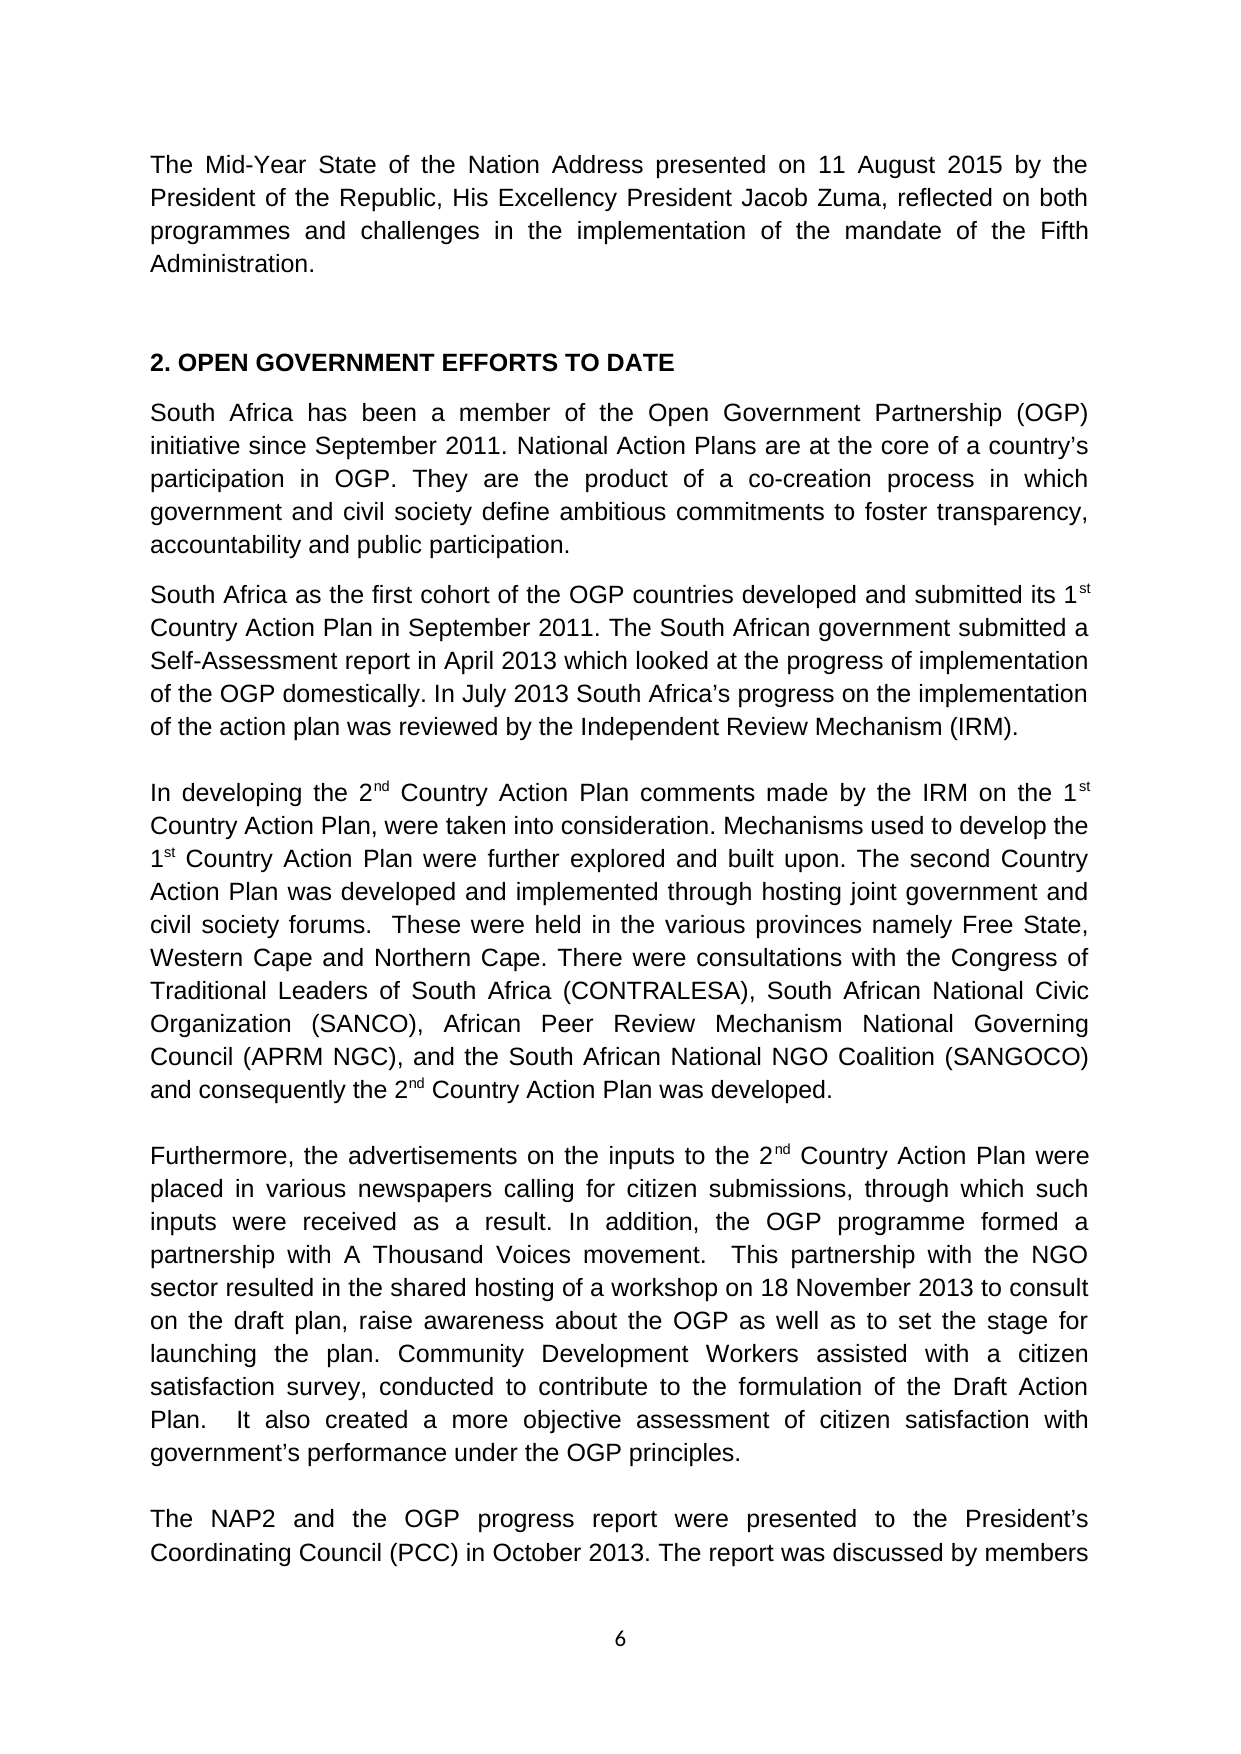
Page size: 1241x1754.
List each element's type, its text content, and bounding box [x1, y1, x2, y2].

text The Mid-Year State of the Nation Address presented on 11 August 2015 by the President of the Republic, His Excellency President Jacob Zuma, reflected on both programmes and challenges in the implementation of the mandate of the Fifth Administration. [150, 150, 1090, 278]
text 2. OPEN GOVERNMENT EFFORTS TO DATE [150, 348, 1090, 377]
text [150, 1504, 1090, 1566]
text In developing the 2nd Country Action Plan comments made by the IRM on the 1st Country Action Plan, were taken into consideration. Mechanisms used to develop the 1st Country Action Plan were further explored and built upon. The second Country Action Plan was developed and implemented through hosting joint government and civil society forums. These were held in the various provinces namely Free State, Western Cape and Northern Cape. There were consultations with the Congress of Traditional Leaders of South Africa (CONTRALESA), South African National Civic Organization (SANCO), African Peer Review Mechanism National Governing Council (APRM NGC), and the South African National NGO Coalition (SANGOCO) and consequently the 2nd Country Action Plan was developed. [150, 778, 1090, 1104]
text Furthermore, the advertisements on the inputs to the 2nd Country Action Plan were placed in various newspapers calling for citizen submissions, through which such inputs were received as a result. In addition, the OGP programme formed a partnership with A Thousand Voices movement. This partnership with the NGO sector resulted in the shared hosting of a workshop on 18 November 2013 to consult on the draft plan, raise awareness about the OGP as well as to set the stage for launching the plan. Community Development Workers assisted with a citizen satisfaction survey, conducted to contribute to the formulation of the Draft Action Plan. It also created a more objective assessment of citizen satisfaction with government’s performance under the OGP principles. [150, 1141, 1090, 1467]
text South Africa has been a member of the Open Government Partnership (OGP) initiative since September 2011. National Action Plans are at the core of a country’s participation in OGP. They are the product of a co-creation process in which government and civil society define ambitious commitments to foster transparency, accountability and public participation. [150, 398, 1090, 559]
text South Africa as the first cohort of the OGP countries developed and submitted its 1st Country Action Plan in September 2011. The South African government submitted a Self-Assessment report in April 2013 which looked at the progress of implementation of the OGP domestically. In July 2013 South Africa’s progress on the implementation of the action plan was reviewed by the Independent Review Mechanism (IRM). [150, 580, 1090, 741]
